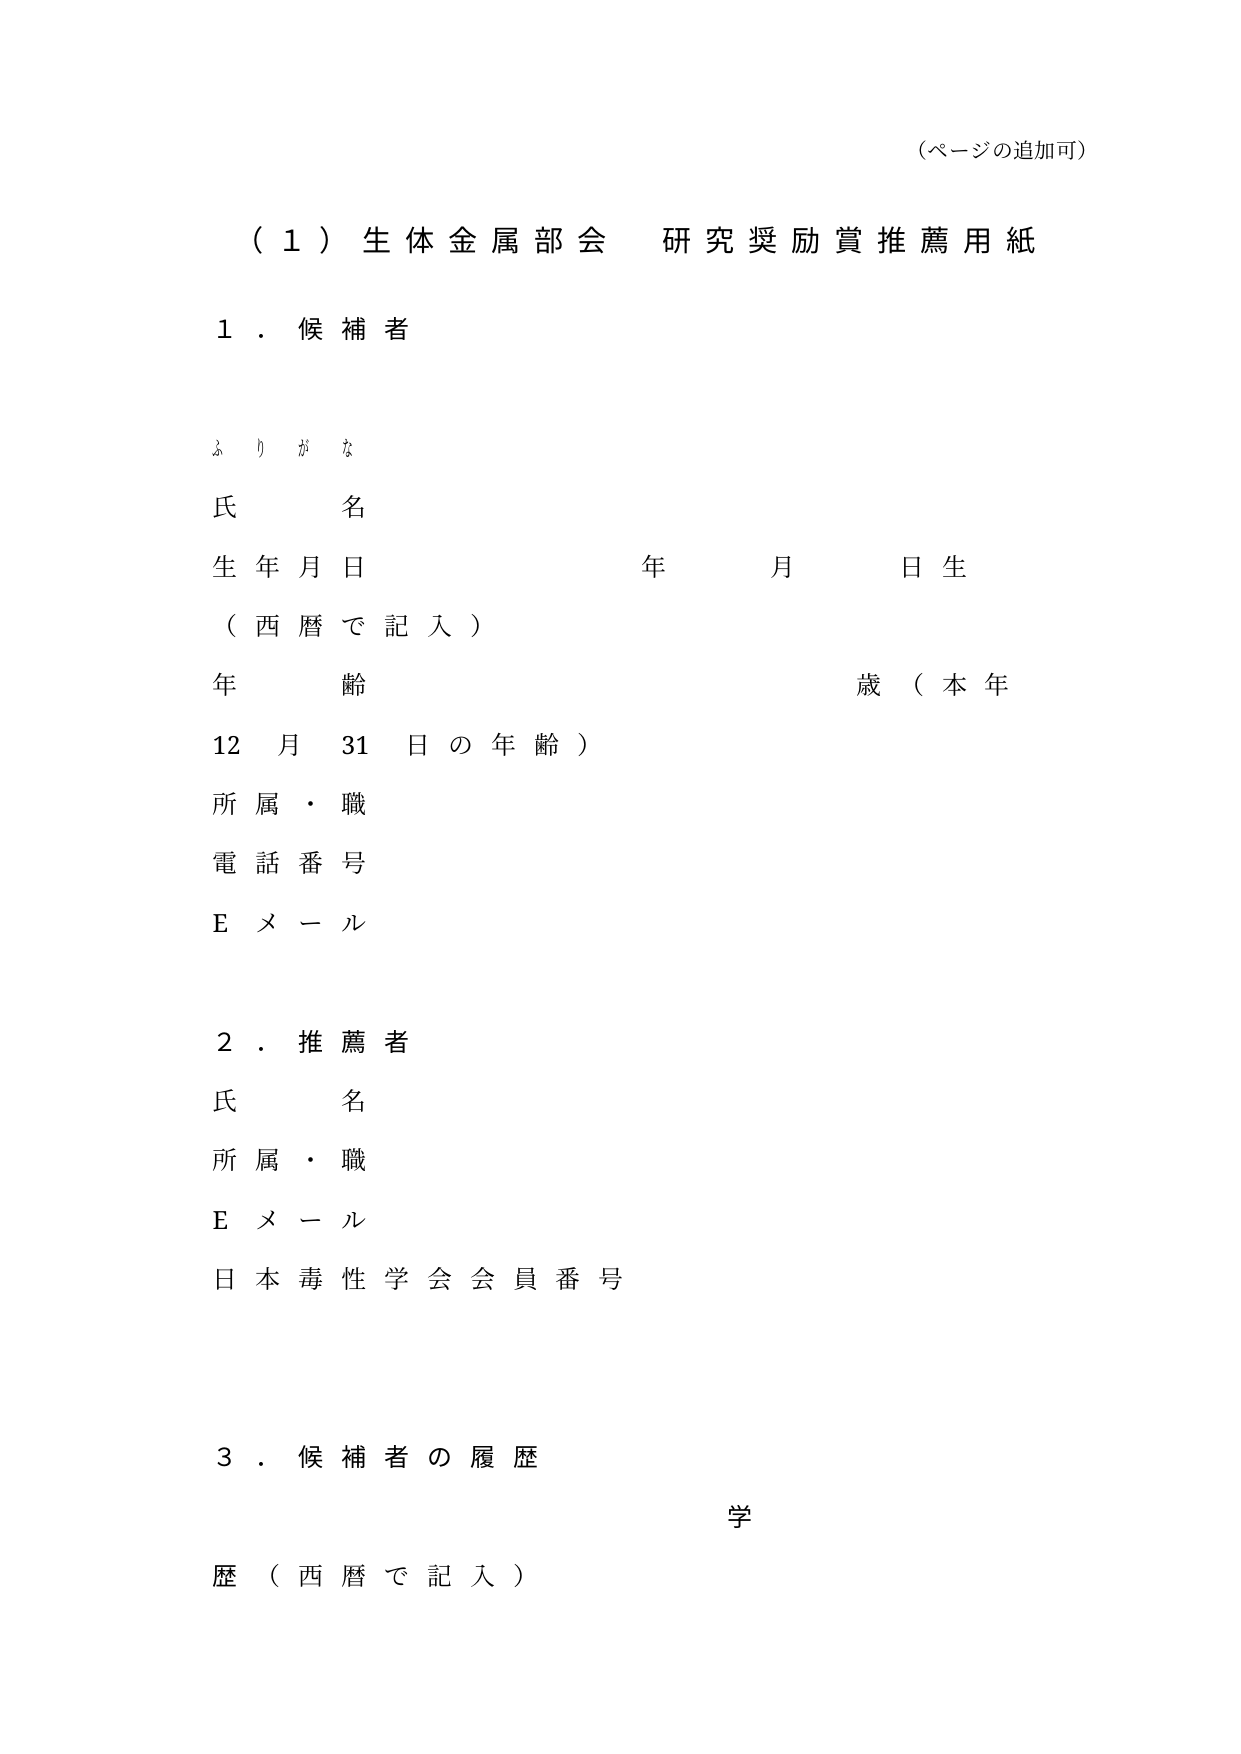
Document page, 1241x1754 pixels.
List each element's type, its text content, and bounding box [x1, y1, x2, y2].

text 生年月日 年 月 日生（西暦で記入） [200, 536, 1046, 654]
text 所属・職 [200, 773, 969, 832]
text １．候補者 [200, 298, 934, 357]
text 電話番号 [200, 832, 969, 892]
text 年 齢 歳（本年12月31日の年齢） [200, 654, 1046, 773]
text Eメール [200, 1189, 969, 1248]
text ３．候補者の履歴 [200, 1426, 934, 1486]
text ふ り が な [200, 417, 934, 476]
text （１）生体金属部会 研究奨励賞推薦用紙 [216, 209, 1099, 268]
text Eメール [200, 892, 969, 951]
text 日本毒性学会会員番号 [200, 1248, 969, 1307]
text （ページの追加可） [216, 120, 1099, 179]
text 所属・職 [200, 1129, 969, 1189]
text 氏 名 [200, 476, 1002, 536]
text ２．推薦者 [200, 1011, 934, 1070]
text 氏 名 [200, 1070, 969, 1129]
text 学 歴（西暦で記入） [200, 1486, 934, 1604]
